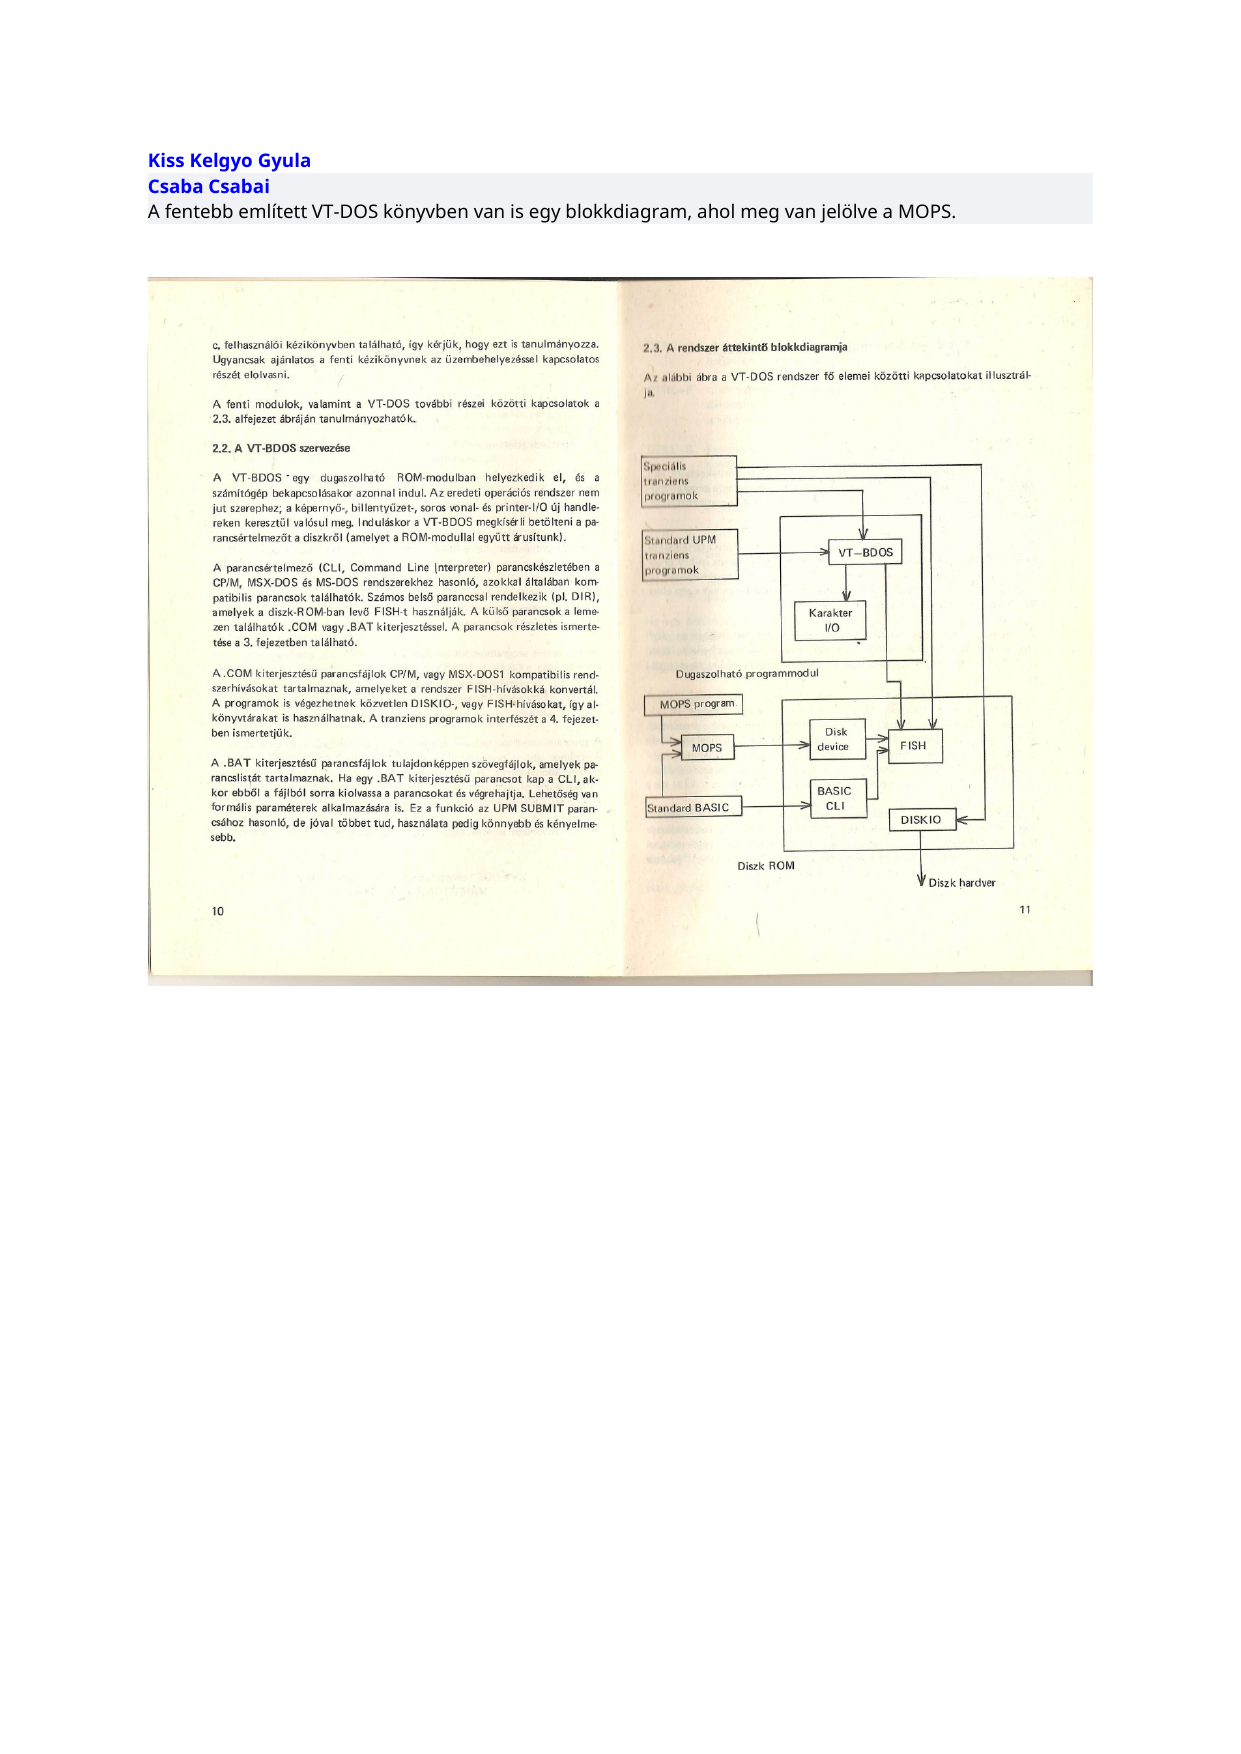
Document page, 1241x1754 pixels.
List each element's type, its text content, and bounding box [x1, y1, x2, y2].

picture [147, 277, 1093, 986]
text Kiss Kelgyo Gyula [148, 148, 1093, 173]
text A fentebb említett VT-DOS könyvben van is egy blokkdiagram, ahol meg van jelölve a MOPS. [148, 199, 1093, 224]
text Csaba Csabai [148, 173, 1093, 199]
